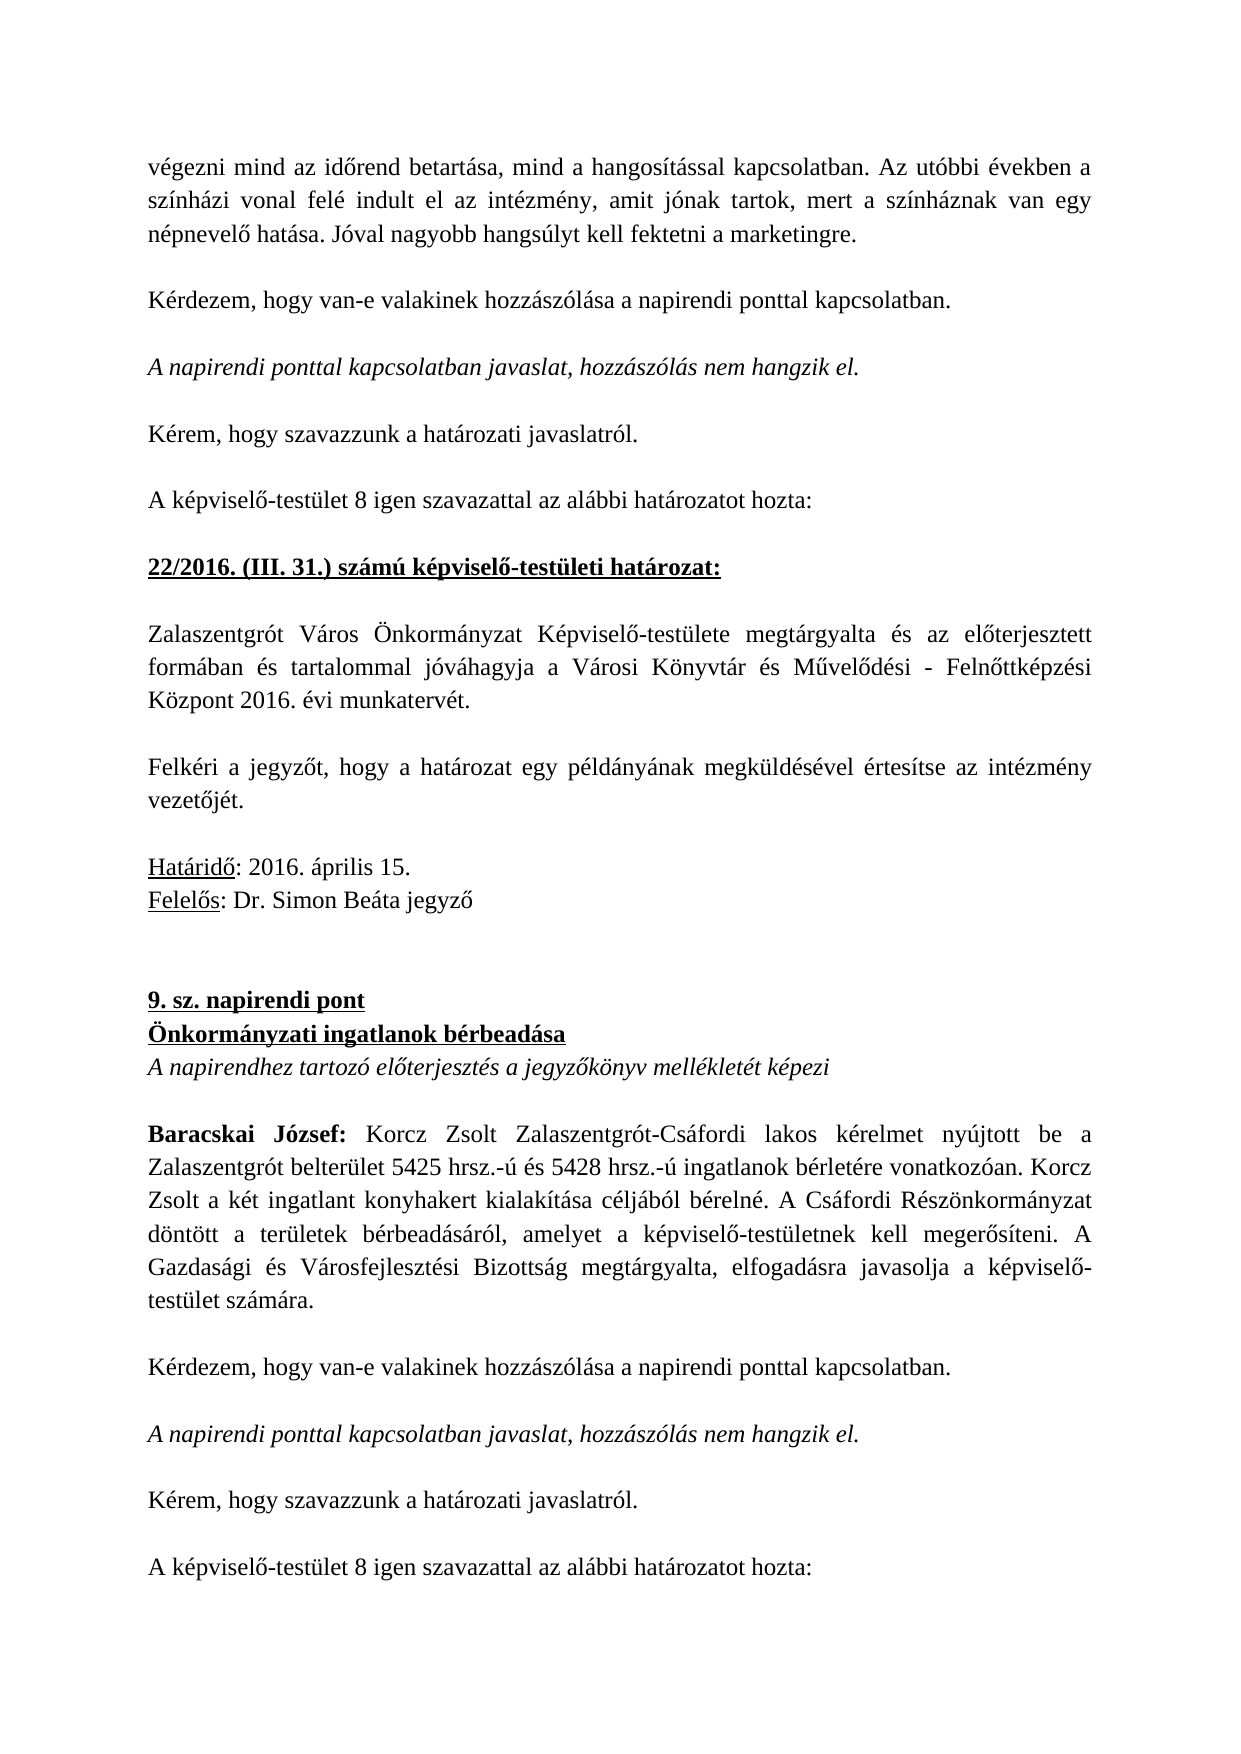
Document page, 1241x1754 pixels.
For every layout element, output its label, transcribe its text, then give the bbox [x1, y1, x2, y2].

text Zalaszentgrót Város Önkormányzat Képviselő-testülete megtárgyalta és az előterjesztett formában és tartalommal jóváhagyja a Városi Könyvtár és Művelődési - Felnőttképzési Központ 2016. évi munkatervét. [148, 614, 1093, 714]
text A napirendi ponttal kapcsolatban javaslat, hozzászólás nem hangzik el. [148, 1414, 1093, 1448]
text A képviselő-testület 8 igen szavazattal az alábbi határozatot hozta: [148, 481, 1093, 514]
text Önkormányzati ingatlanok bérbeadása [148, 1014, 1093, 1048]
text Felkéri a jegyzőt, hogy a határozat egy példányának megküldésével értesítse az intézmény vezetőjét. [148, 748, 1093, 814]
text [148, 148, 1093, 248]
text Kérdezem, hogy van-e valakinek hozzászólása a napirendi ponttal kapcsolatban. [148, 281, 1093, 314]
text Kérem, hogy szavazzunk a határozati javaslatról. [148, 414, 1093, 448]
text A napirendhez tartozó előterjesztés a jegyzőkönyv mellékletét képezi [148, 1048, 1093, 1081]
text A napirendi ponttal kapcsolatban javaslat, hozzászólás nem hangzik el. [148, 348, 1093, 381]
text Határidő: 2016. április 15. [148, 848, 1093, 881]
text 9. sz. napirendi pont [148, 981, 1093, 1014]
text A képviselő-testület 8 igen szavazattal az alábbi határozatot hozta: [148, 1548, 1093, 1581]
text Felelős: Dr. Simon Beáta jegyző [148, 881, 1093, 914]
text 22/2016. (III. 31.) számú képviselő-testületi határozat: [148, 548, 1093, 581]
text Baracskai József: Korcz Zsolt Zalaszentgrót-Csáfordi lakos kérelmet nyújtott be a Zalaszentgrót belterület 5425 hrsz.-ú és 5428 hrsz.-ú ingatlanok bérletére vonatkozóan. Korcz Zsolt a két ingatlant konyhakert kialakítása céljából bérelné. A Csáfordi Részönkormányzat döntött a területek bérbeadásáról, amelyet a képviselő-testületnek kell megerősíteni. A Gazdasági és Városfejlesztési Bizottság megtárgyalta, elfogadásra javasolja a képviselő-testület számára. [148, 1114, 1093, 1314]
text Kérdezem, hogy van-e valakinek hozzászólása a napirendi ponttal kapcsolatban. [148, 1348, 1093, 1381]
text Kérem, hogy szavazzunk a határozati javaslatról. [148, 1481, 1093, 1514]
